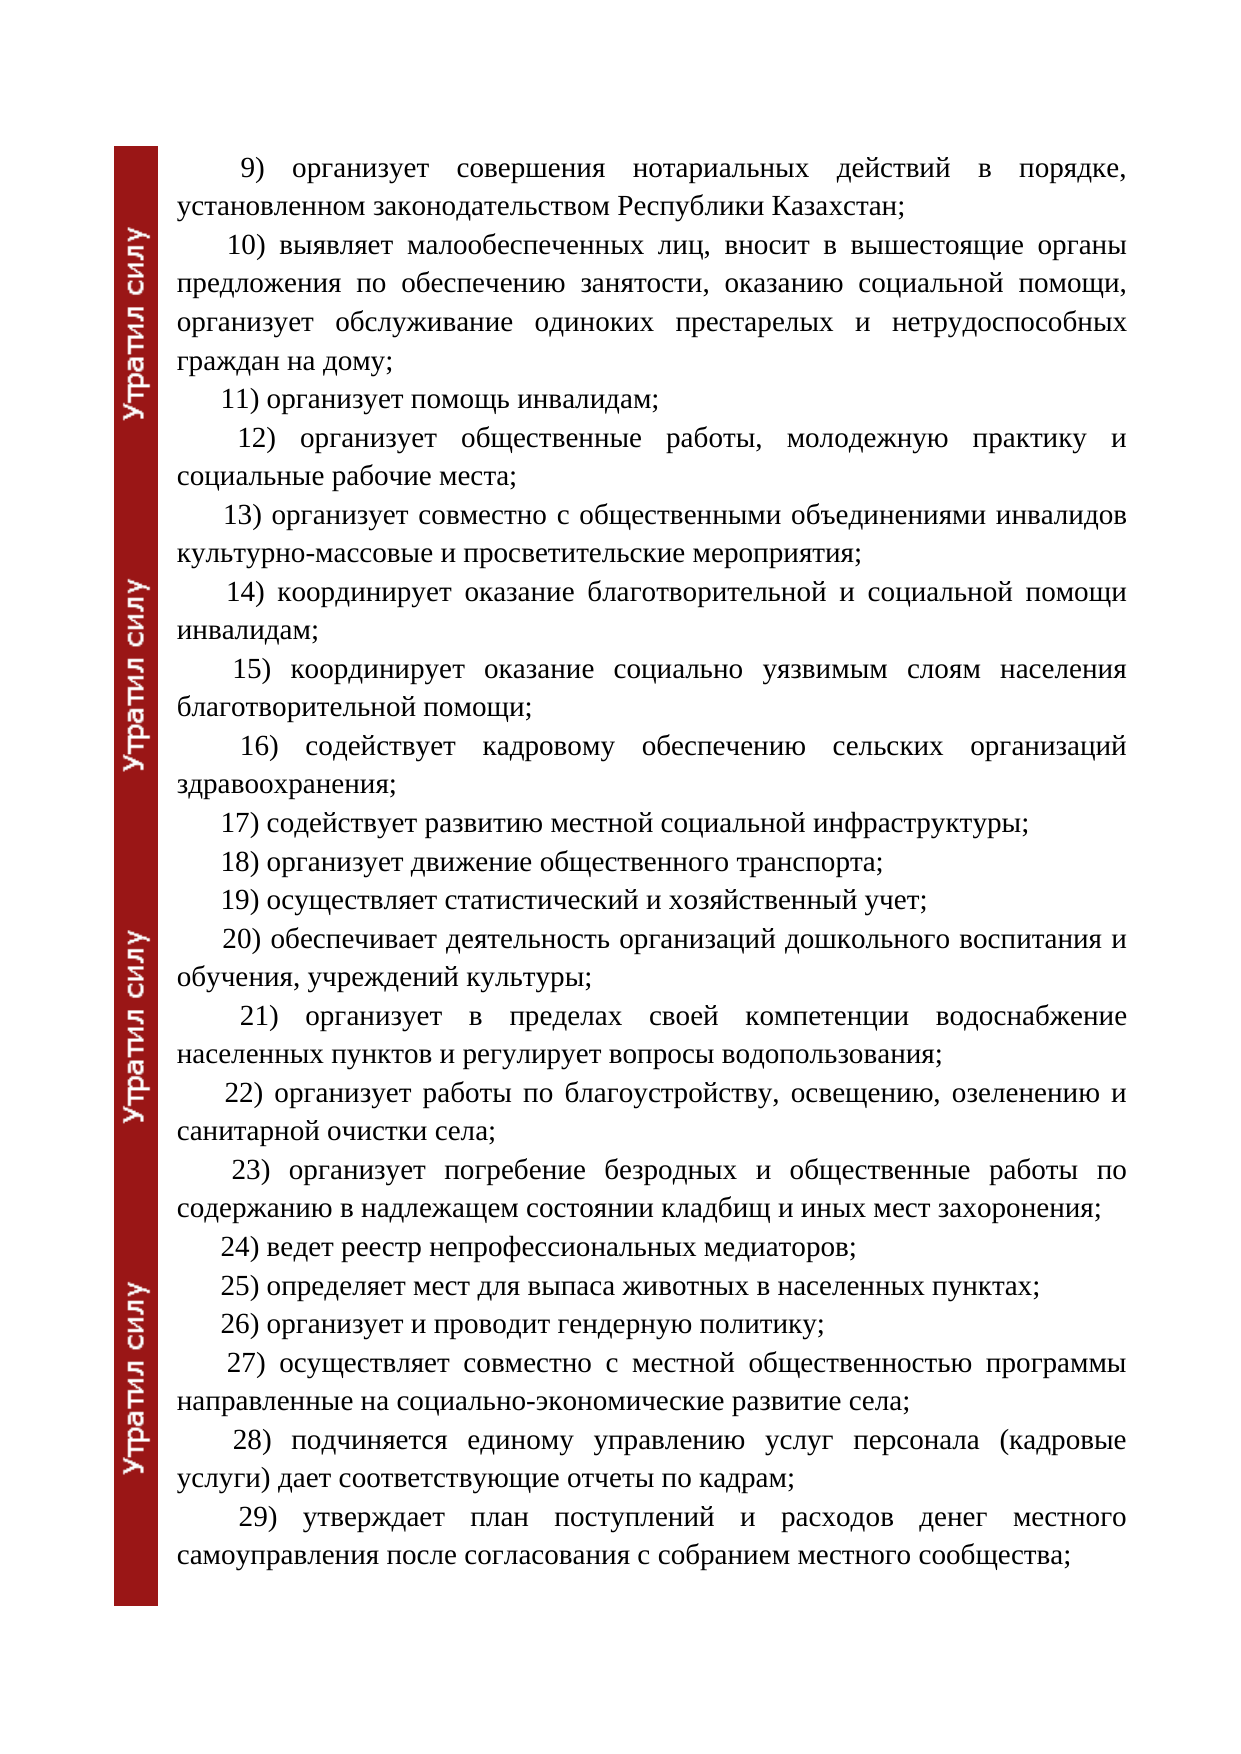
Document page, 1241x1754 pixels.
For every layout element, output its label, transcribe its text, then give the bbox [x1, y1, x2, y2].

picture [114, 492, 158, 497]
picture [114, 646, 158, 651]
picture [114, 376, 158, 381]
text 22) организует работы по благоустройству, освещению, озеленению и санитарной очистки села; [112, 1075, 1128, 1147]
picture [114, 1340, 158, 1345]
picture [114, 1147, 158, 1152]
picture [114, 839, 158, 844]
picture [114, 1494, 158, 1499]
text 11) организует помощь инвалидам; [112, 381, 1128, 415]
text 28) подчиняется единому управлению услуг персонала (кадровые услуги) дает соответствующие отчеты по кадрам; [112, 1422, 1128, 1494]
picture [114, 415, 158, 420]
text 21) организует в пределах своей компетенции водоснабжение населенных пунктов и регулирует вопросы водопользования; [112, 998, 1128, 1070]
text 17) содействует развитию местной социальной инфраструктуры; [112, 805, 1128, 839]
text 19) осуществляет статистический и хозяйственный учет; [112, 882, 1128, 916]
picture [114, 723, 158, 728]
text 20) обеспечивает деятельность организаций дошкольного воспитания и обучения, учреждений культуры; [112, 921, 1128, 993]
text 25) определяет мест для выпаса животных в населенных пунктах; [112, 1268, 1128, 1301]
picture [114, 1301, 158, 1306]
picture [114, 1263, 158, 1268]
text 27) осуществляет совместно с местной общественностью программы направленные на социально-экономические развитие села; [112, 1345, 1128, 1417]
text 14) координирует оказание благотворительной и социальной помощи инвалидам; [112, 574, 1128, 646]
text 13) организует совместно с общественными объединениями инвалидов культурно-массовые и просветительские мероприятия; [112, 497, 1128, 569]
picture [114, 916, 158, 921]
text 16) содействует кадровому обеспечению сельских организаций здравоохранения; [112, 728, 1128, 800]
text 9) организует совершения нотариальных действий в порядке, установленном законодательством Республики Казахстан; [112, 150, 1128, 222]
picture [114, 800, 158, 805]
text 10) выявляет малообеспеченных лиц, вносит в вышестоящие органы предложения по обеспечению занятости, оказанию социальной помощи, организует обслуживание одиноких престарелых и нетрудоспособных граждан на дому; [112, 227, 1128, 376]
text 24) ведет реестр непрофессиональных медиаторов; [112, 1229, 1128, 1263]
text 15) координирует оказание социально уязвимым слоям населения благотворительной помощи; [112, 651, 1128, 723]
text 18) организует движение общественного транспорта; [112, 844, 1128, 877]
text 12) организует общественные работы, молодежную практику и социальные рабочие места; [112, 420, 1128, 492]
picture [114, 222, 158, 227]
text 23) организует погребение безродных и общественные работы по содержанию в надлежащем состоянии кладбищ и иных мест захоронения; [112, 1152, 1128, 1224]
picture [114, 1224, 158, 1229]
picture [114, 569, 158, 574]
picture [114, 146, 158, 150]
picture [114, 1070, 158, 1075]
picture [114, 877, 158, 882]
picture [114, 1417, 158, 1422]
text 26) организует и проводит гендерную политику; [112, 1306, 1128, 1340]
text 29) утверждает план поступлений и расходов денег местного самоуправления после согласования с собранием местного сообщества; [112, 1499, 1128, 1571]
picture [114, 1571, 158, 1606]
picture [114, 993, 158, 998]
